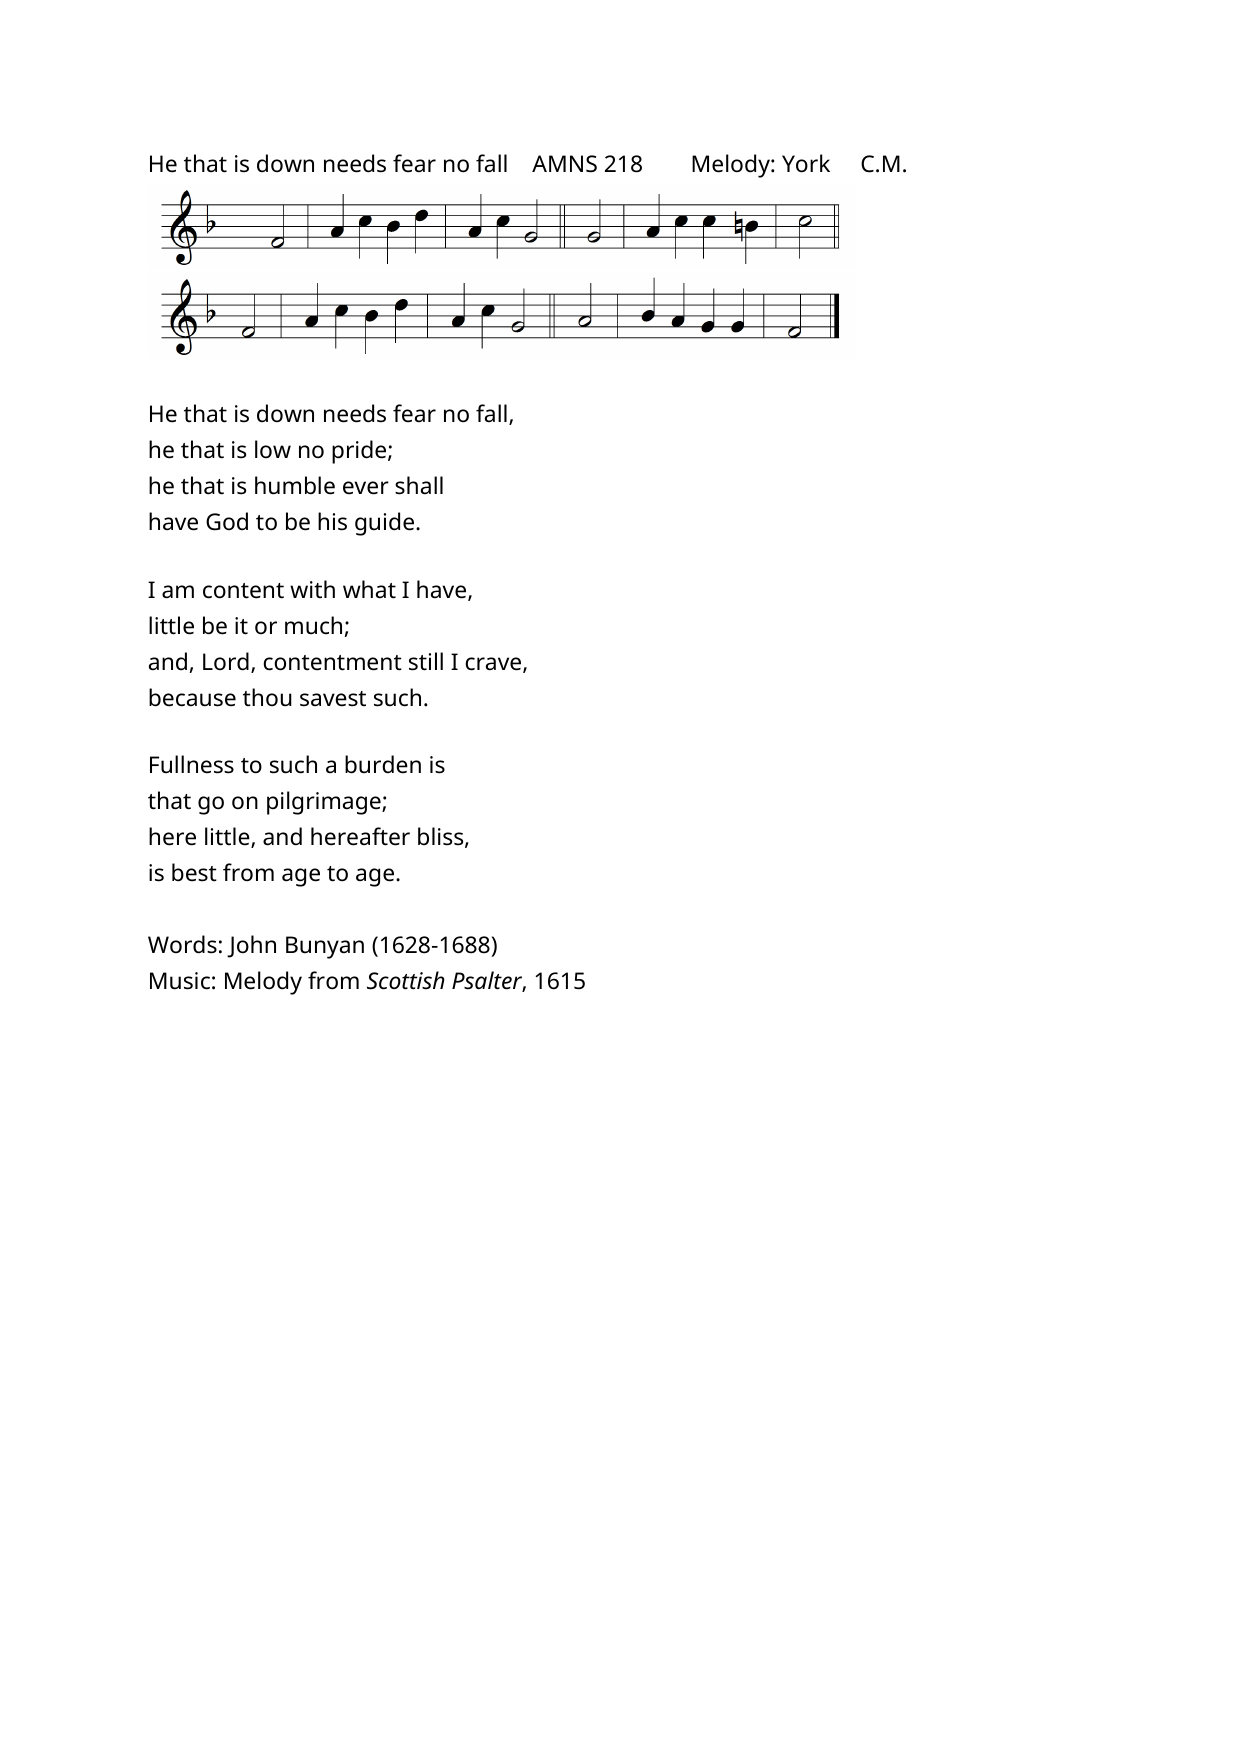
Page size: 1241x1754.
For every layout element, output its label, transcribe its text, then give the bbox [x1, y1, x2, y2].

text Music: Melody from Scottish Psalter, 1615 [148, 965, 1093, 996]
picture [147, 272, 857, 359]
text He that is down needs fear no fall, he that is low no pride; he that is humble ever shall have God to be his guide. [148, 398, 1093, 569]
text Words: John Bunyan (1628-1688) [148, 929, 1093, 960]
picture [147, 183, 857, 269]
text Fullness to such a burden is that go on pilgrimage; here little, and hereafter bliss, is best from age to age. [148, 749, 1093, 888]
text He that is down needs fear no fall AMNS 218 Melody: York C.M. [148, 148, 1093, 179]
text I am content with what I have, little be it or much; and, Lord, contentment still I crave, because thou savest such. [148, 574, 1093, 745]
